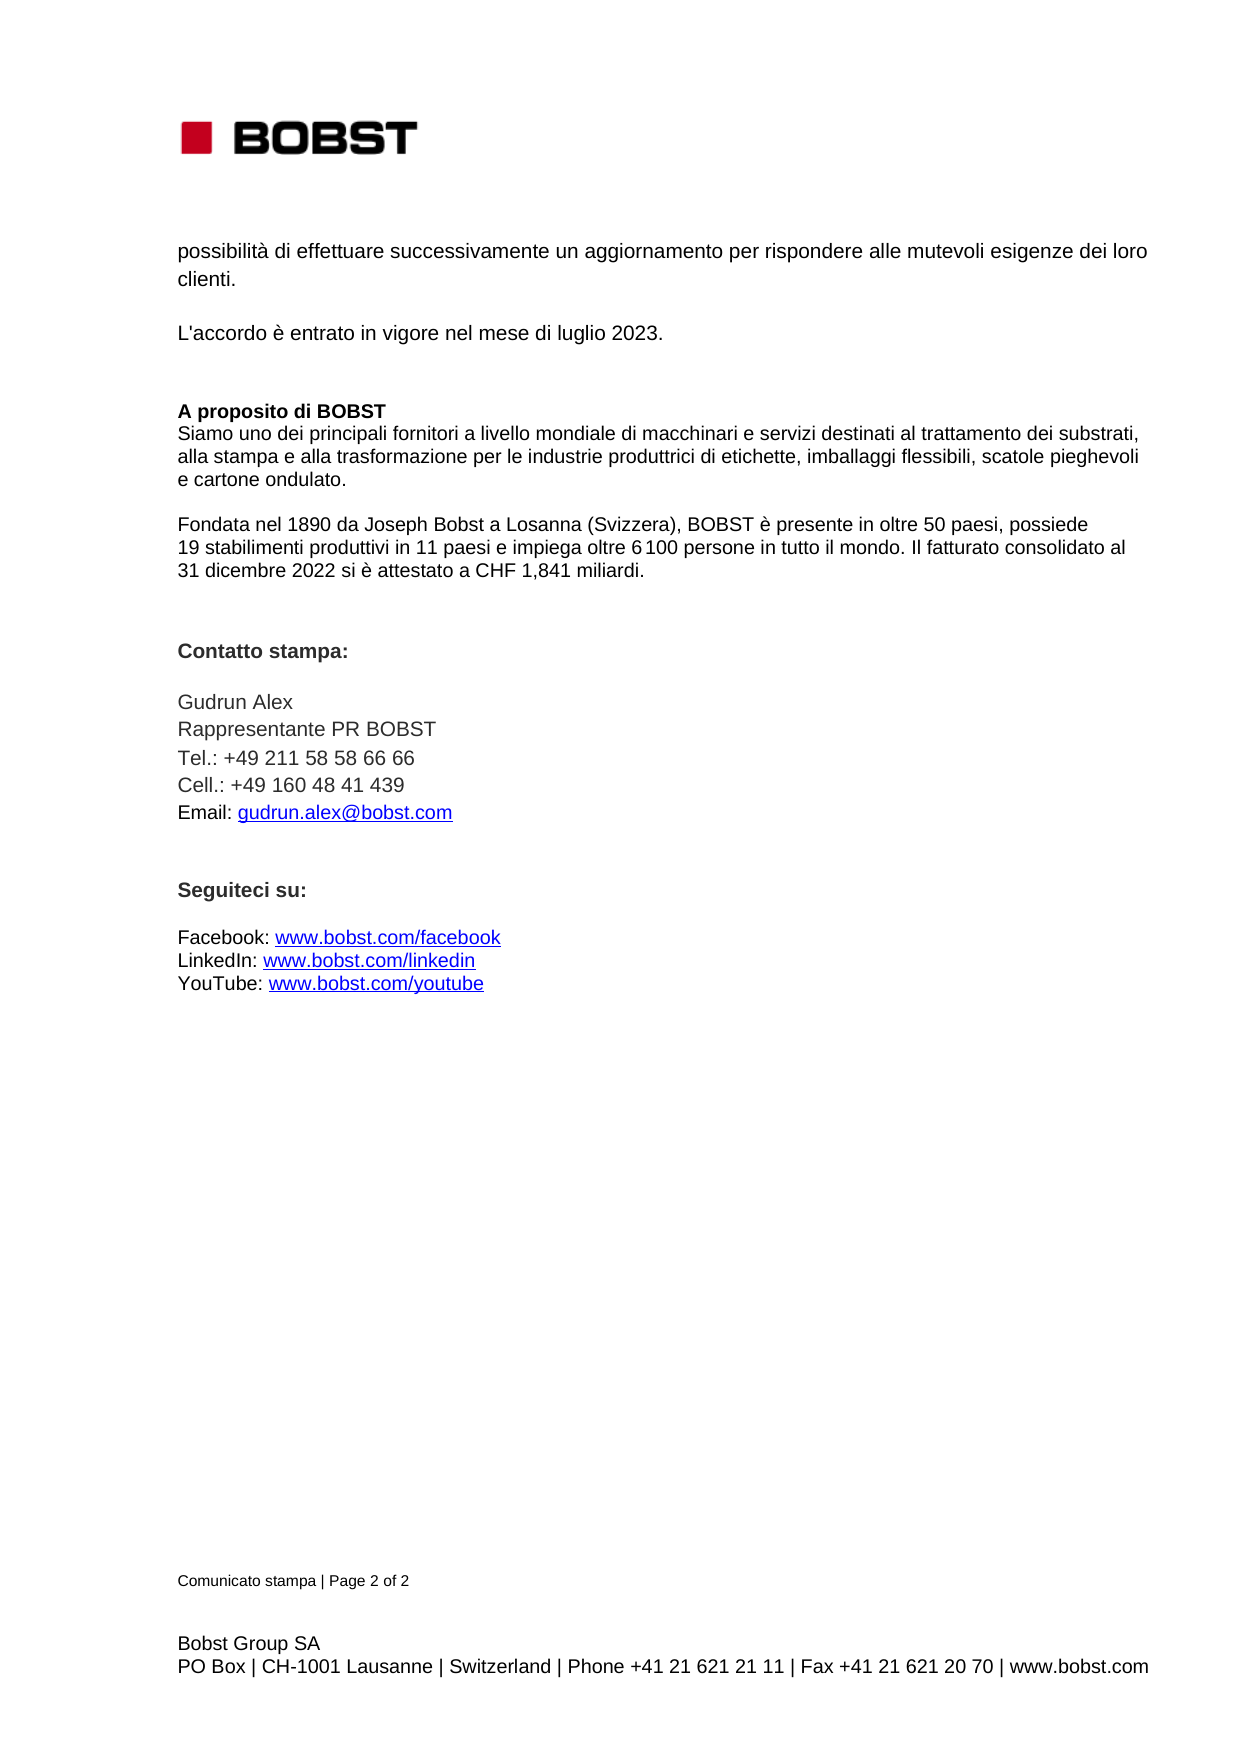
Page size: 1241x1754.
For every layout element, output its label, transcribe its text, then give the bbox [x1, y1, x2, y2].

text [177, 236, 1152, 290]
text Email: gudrun.alex@bobst.com [177, 797, 1152, 824]
text Cell.: +49 160 48 41 439 [177, 770, 1152, 797]
text Contatto stampa: [177, 636, 1152, 663]
text Facebook: www.bobst.com/facebook LinkedIn: www.bobst.com/linkedin YouTube: www.bobst.com/youtube [177, 926, 1152, 994]
text L'accordo è entrato in vigore nel mese di luglio 2023. [177, 317, 1152, 344]
text A proposito di BOBST [177, 399, 1152, 422]
text Siamo uno dei principali fornitori a livello mondiale di macchinari e servizi destinati al trattamento dei substrati, alla stampa e alla trasformazione per le industrie produttrici di etichette, imballaggi flessibili, scatole pieghevoli e cartone ondulato. [177, 422, 1152, 490]
text Fondata nel 1890 da Joseph Bobst a Losanna (Svizzera), BOBST è presente in oltre 50 paesi, possiede 19 stabilimenti produttivi in 11 paesi e impiega oltre 6 100 persone in tutto il mondo. Il fatturato consolidato al 31 dicembre 2022 si è attestato a CHF 1,841 miliardi. [177, 513, 1152, 581]
text Seguiteci su: [177, 878, 1152, 902]
text Tel.: +49 211 58 58 66 66 [177, 743, 1152, 770]
text Gudrun Alex Rappresentante PR BOBST [177, 690, 1152, 740]
